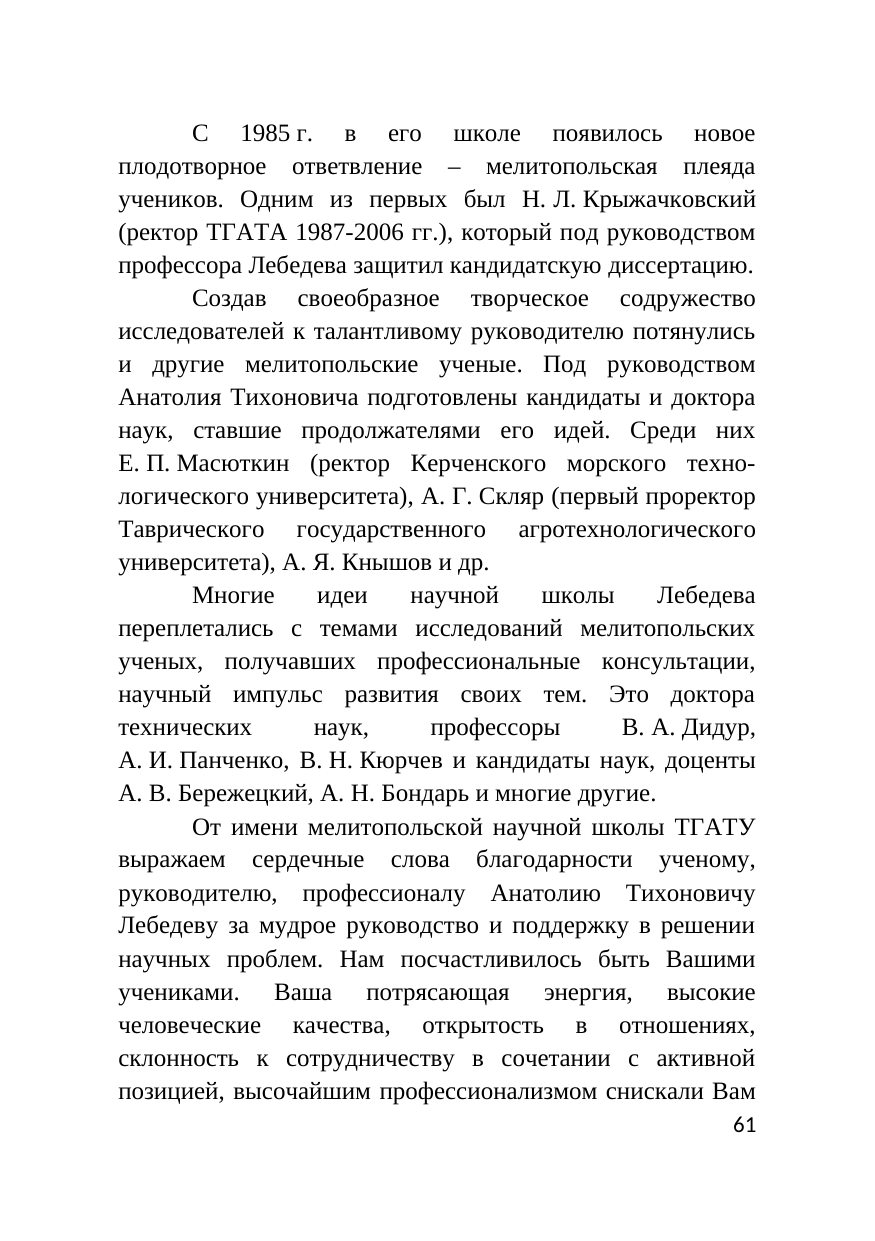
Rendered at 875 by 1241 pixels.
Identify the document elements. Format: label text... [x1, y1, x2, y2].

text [118, 812, 756, 1010]
text Создав своеобразное творческое содружество исследователей к талантливому руководителю потянулись и другие мелитопольские ученые. Под руководством Анатолия Тихоновича подготовлены кандидаты и доктора наук, ставшие продолжателями его идей. Среди них Е. П. Масюткин (ректор Керченского морского техно-логического университета), А. Г. Скляр (первый проректор Таврического государственного агротехнологического университета), А. Я. Кнышов и др. [118, 283, 756, 576]
text С 1985 г. в его школе появилось новое плодотворное ответвление – мелитопольская плеяда учеников. Одним из первых был Н. Л. Крыжачковский (ректор ТГАТА 1987-2006 гг.), который под руководством профессора Лебедева защитил кандидатскую диссертацию. [118, 118, 756, 279]
text Многие идеи научной школы Лебедева переплетались с темами исследований мелитопольских ученых, получавших профессиональные консультации, научный импульс развития своих тем. Это доктора технических наук, профессоры В. А. Дидур, А. И. Панченко, В. Н. Кюрчев и кандидаты наук, доценты А. В. Бережецкий, А. Н. Бондарь и многие другие. [118, 580, 756, 807]
